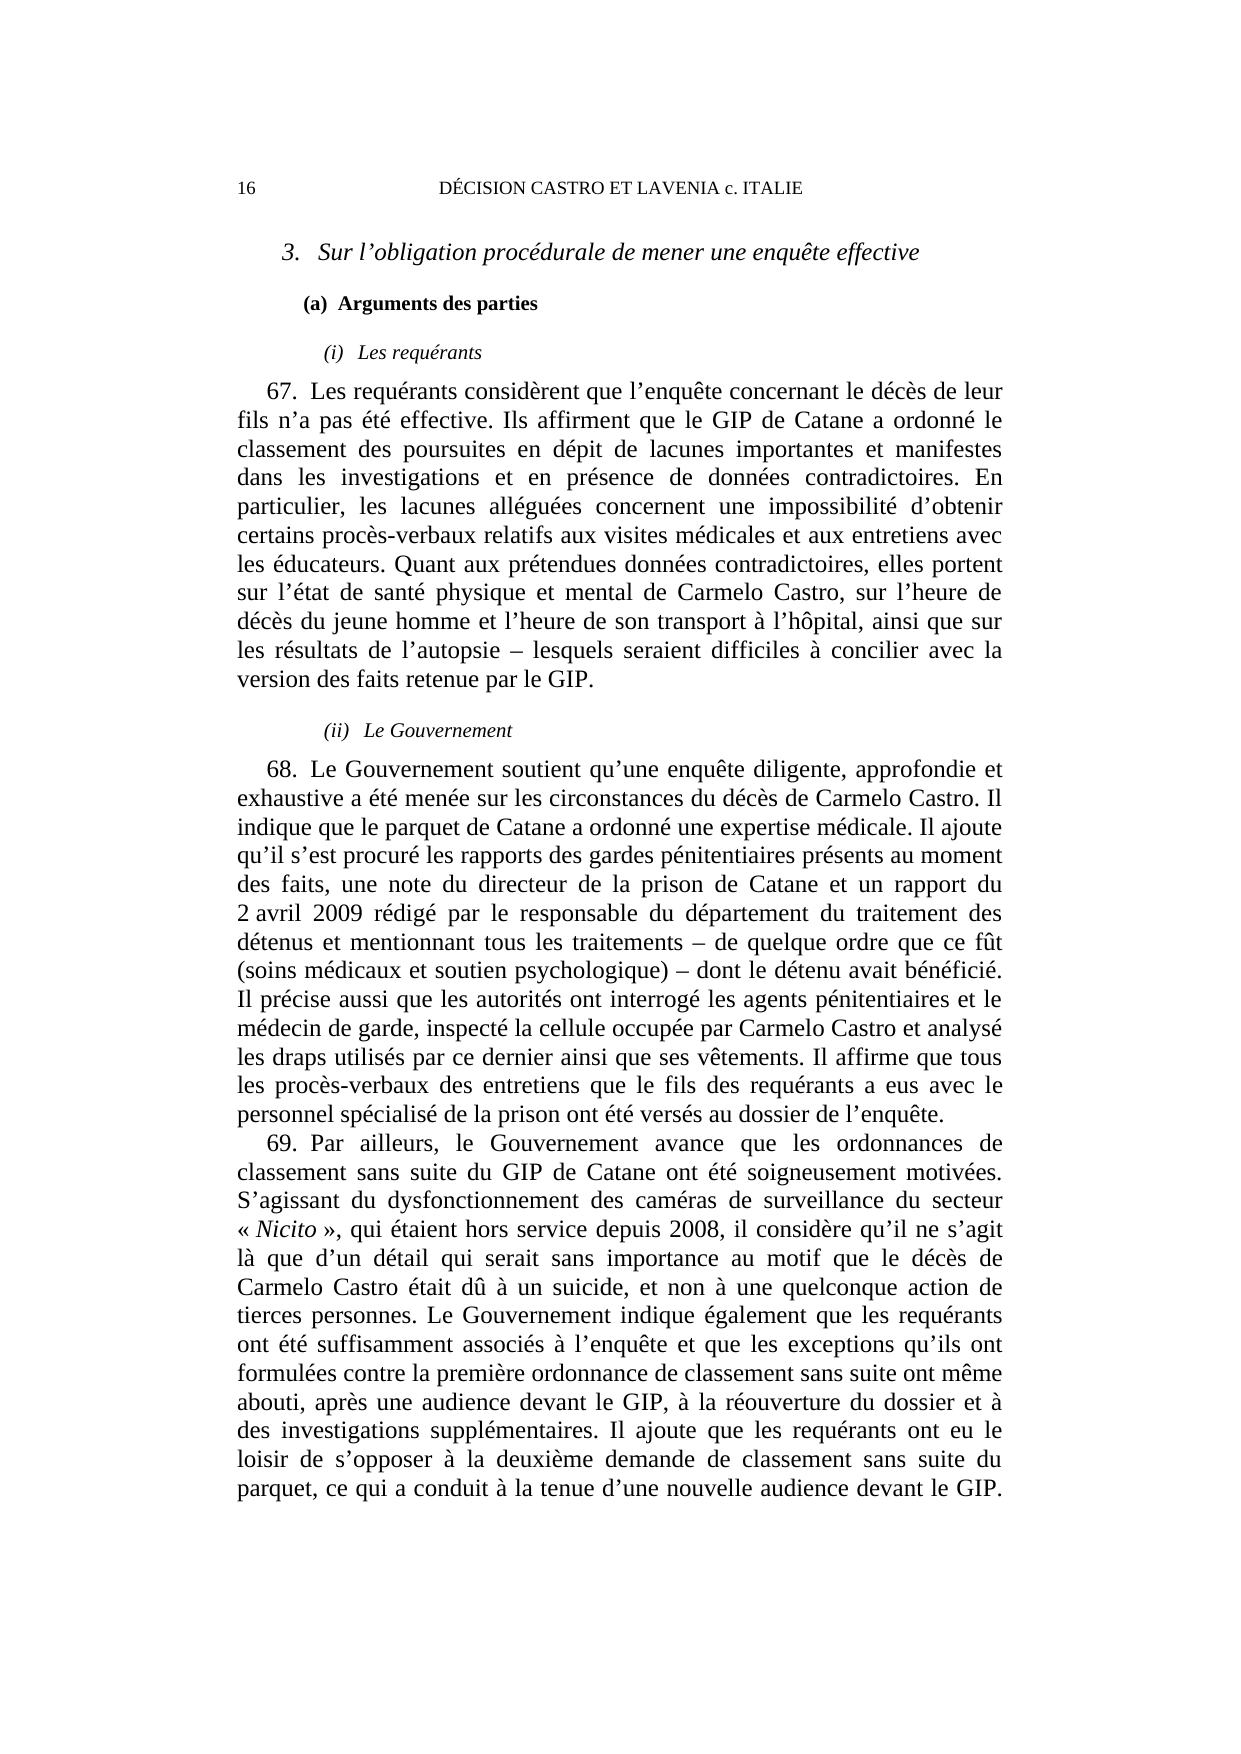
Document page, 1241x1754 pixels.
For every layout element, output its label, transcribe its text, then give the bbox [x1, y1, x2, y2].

subtitle (i) Les requérants [324, 340, 1003, 364]
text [237, 1128, 1003, 1502]
subtitle 3. Sur l’obligation procédurale de mener une enquête effective [282, 237, 1003, 266]
text 67. Les requérants considèrent que l’enquête concernant le décès de leur fils n’a pas été effective. Ils affirment que le GIP de Catane a ordonné le classement des poursuites en dépit de lacunes importantes et manifestes dans les investigations et en présence de données contradictoires. En particulier, les lacunes alléguées concernent une impossibilité d’obtenir certains procès-verbaux relatifs aux visites médicales et aux entretiens avec les éducateurs. Quant aux prétendues données contradictoires, elles portent sur l’état de santé physique et mental de Carmelo Castro, sur l’heure de décès du jeune homme et l’heure de son transport à l’hôpital, ainsi que sur les résultats de l’autopsie – lesquels seraient difficiles à concilier avec la version des faits retenue par le GIP. [237, 376, 1003, 692]
text 68. Le Gouvernement soutient qu’une enquête diligente, approfondie et exhaustive a été menée sur les circonstances du décès de Carmelo Castro. Il indique que le parquet de Catane a ordonné une expertise médicale. Il ajoute qu’il s’est procuré les rapports des gardes pénitentiaires présents au moment des faits, une note du directeur de la prison de Catane et un rapport du 2 avril 2009 rédigé par le responsable du département du traitement des détenus et mentionnant tous les traitements – de quelque ordre que ce fût (soins médicaux et soutien psychologique) – dont le détenu avait bénéficié. Il précise aussi que les autorités ont interrogé les agents pénitentiaires et le médecin de garde, inspecté la cellule occupée par Carmelo Castro et analysé les draps utilisés par ce dernier ainsi que ses vêtements. Il affirme que tous les procès-verbaux des entretiens que le fils des requérants a eus avec le personnel spécialisé de la prison ont été versés au dossier de l’enquête. [237, 754, 1003, 1128]
subtitle (ii) Le Gouvernement [324, 717, 1003, 742]
subtitle (a) Arguments des parties [303, 291, 1003, 315]
